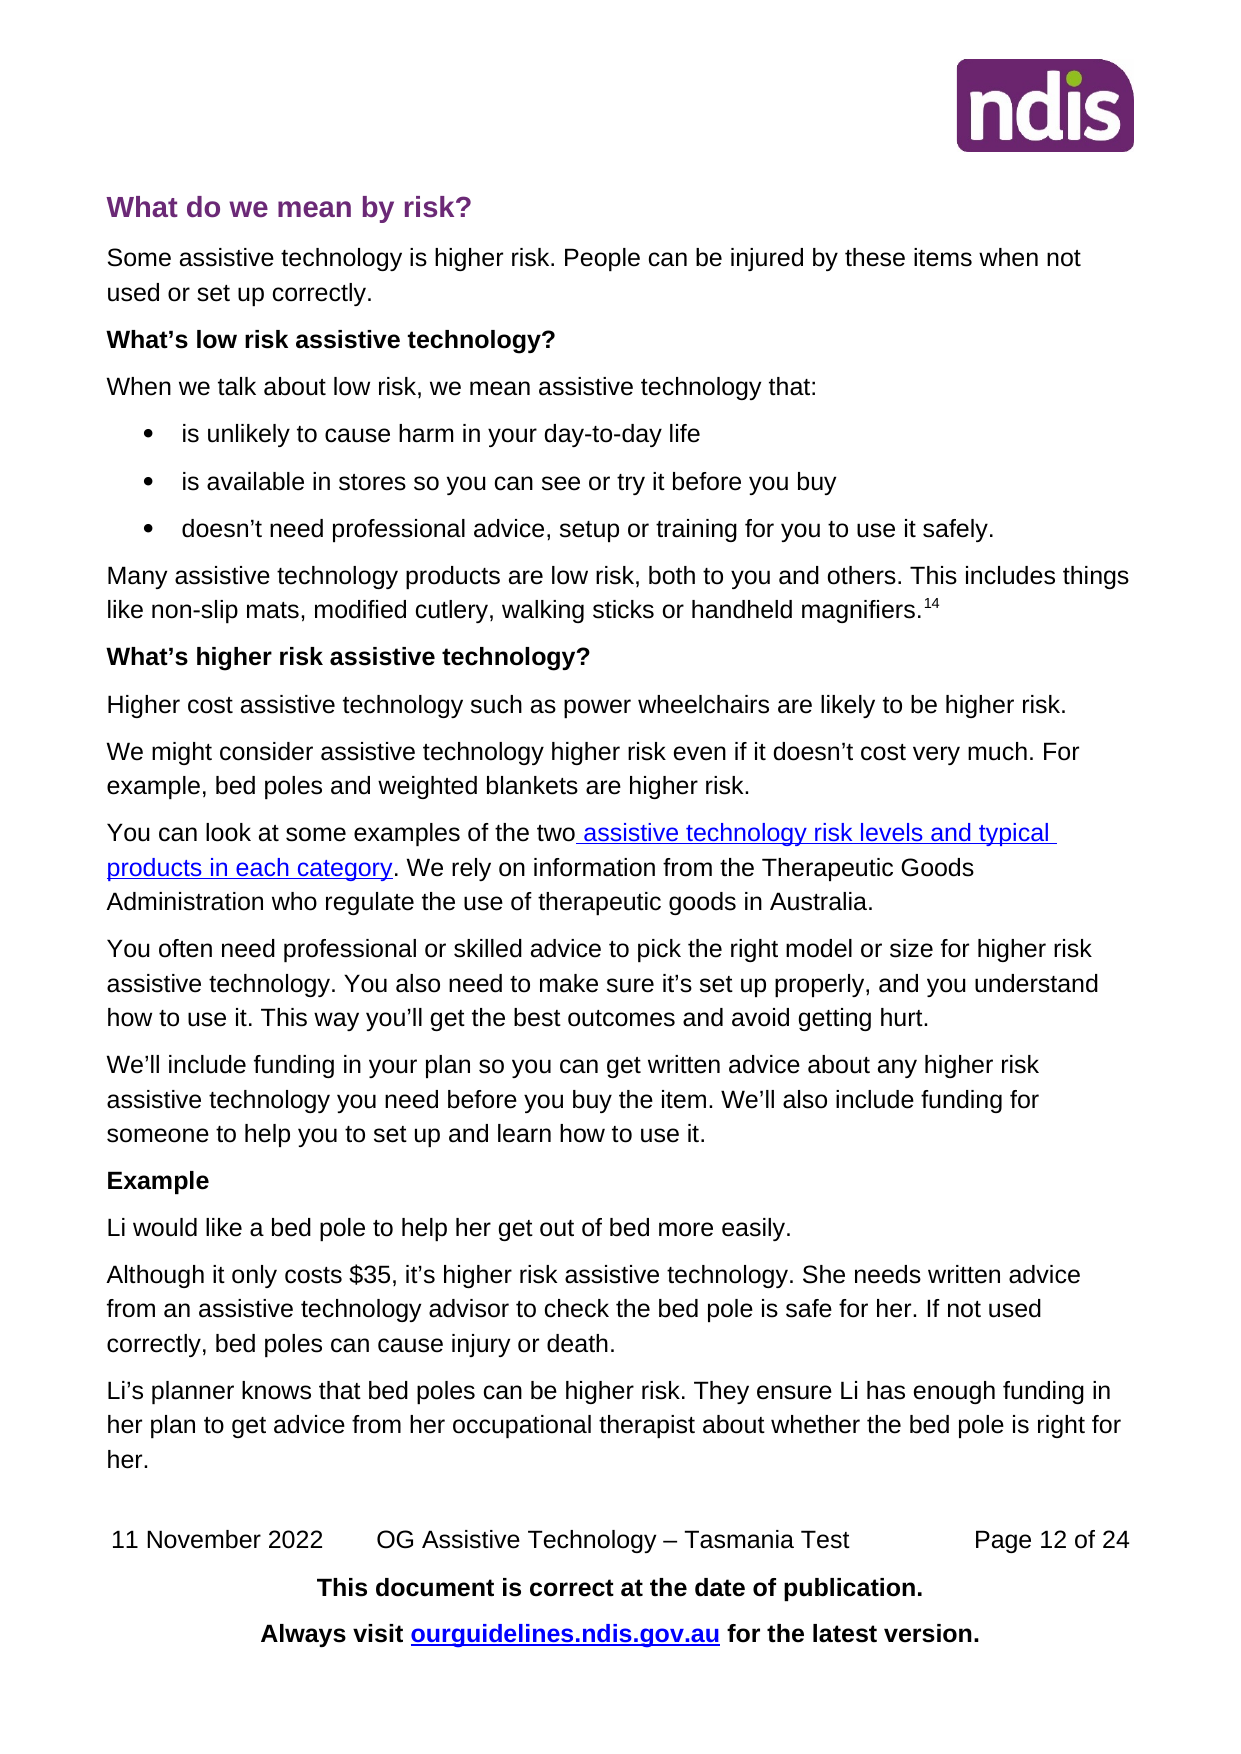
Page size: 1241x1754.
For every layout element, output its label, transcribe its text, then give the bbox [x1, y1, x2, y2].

text is unlikely to cause harm in your day-to-day life [144, 419, 1134, 448]
picture [956, 59, 1134, 152]
text is available in stores so you can see or try it before you buy [144, 466, 1134, 495]
subtitle What’s low risk assistive technology? [106, 325, 1134, 353]
text Example [106, 1166, 1134, 1195]
text Higher cost assistive technology such as power wheelchairs are likely to be higher risk. [106, 690, 1134, 718]
text Some assistive technology is higher risk. People can be injured by these items when not used or set up correctly. [106, 243, 1134, 306]
text Li would like a bed pole to help her get out of bed more easily. [106, 1213, 1134, 1242]
text Although it only costs $35, it’s higher risk assistive technology. She needs written advice from an assistive technology advisor to check the bed pole is safe for her. If not used correctly, bed poles can cause injury or death. [106, 1260, 1134, 1358]
text doesn’t need professional advice, setup or training for you to use it safely. [144, 513, 1134, 542]
subtitle What do we mean by risk? [106, 190, 1134, 224]
text We’ll include funding in your plan so you can get written advice about any higher risk assistive technology you need before you buy the item. We’ll also include funding for someone to help you to set up and learn how to use it. [106, 1050, 1134, 1148]
text Many assistive technology products are low risk, both to you and others. This includes things like non-slip mats, modified cutlery, walking sticks or handheld magnifiers. [106, 561, 1134, 624]
text Li’s planner knows that bed poles can be higher risk. They ensure Li has enough funding in her plan to get advice from her occupational therapist about whether the bed pole is right for her. [106, 1376, 1134, 1474]
text You can look at some examples of the two assistive technology risk levels and typical products in each category. We rely on information from the Therapeutic Goods Administration who regulate the use of therapeutic goods in Australia. [106, 818, 1134, 916]
subtitle What’s higher risk assistive technology? [106, 642, 1134, 671]
text When we talk about low risk, we mean assistive technology that: [106, 372, 1134, 401]
text You often need professional or skilled advice to pick the right model or size for higher risk assistive technology. You also need to make sure it’s set up properly, and you understand how to use it. This way you’ll get the best outcomes and avoid getting hurt. [106, 934, 1134, 1032]
text We might consider assistive technology higher risk even if it doesn’t cost very much. For example, bed poles and weighted blankets are higher risk. [106, 737, 1134, 800]
